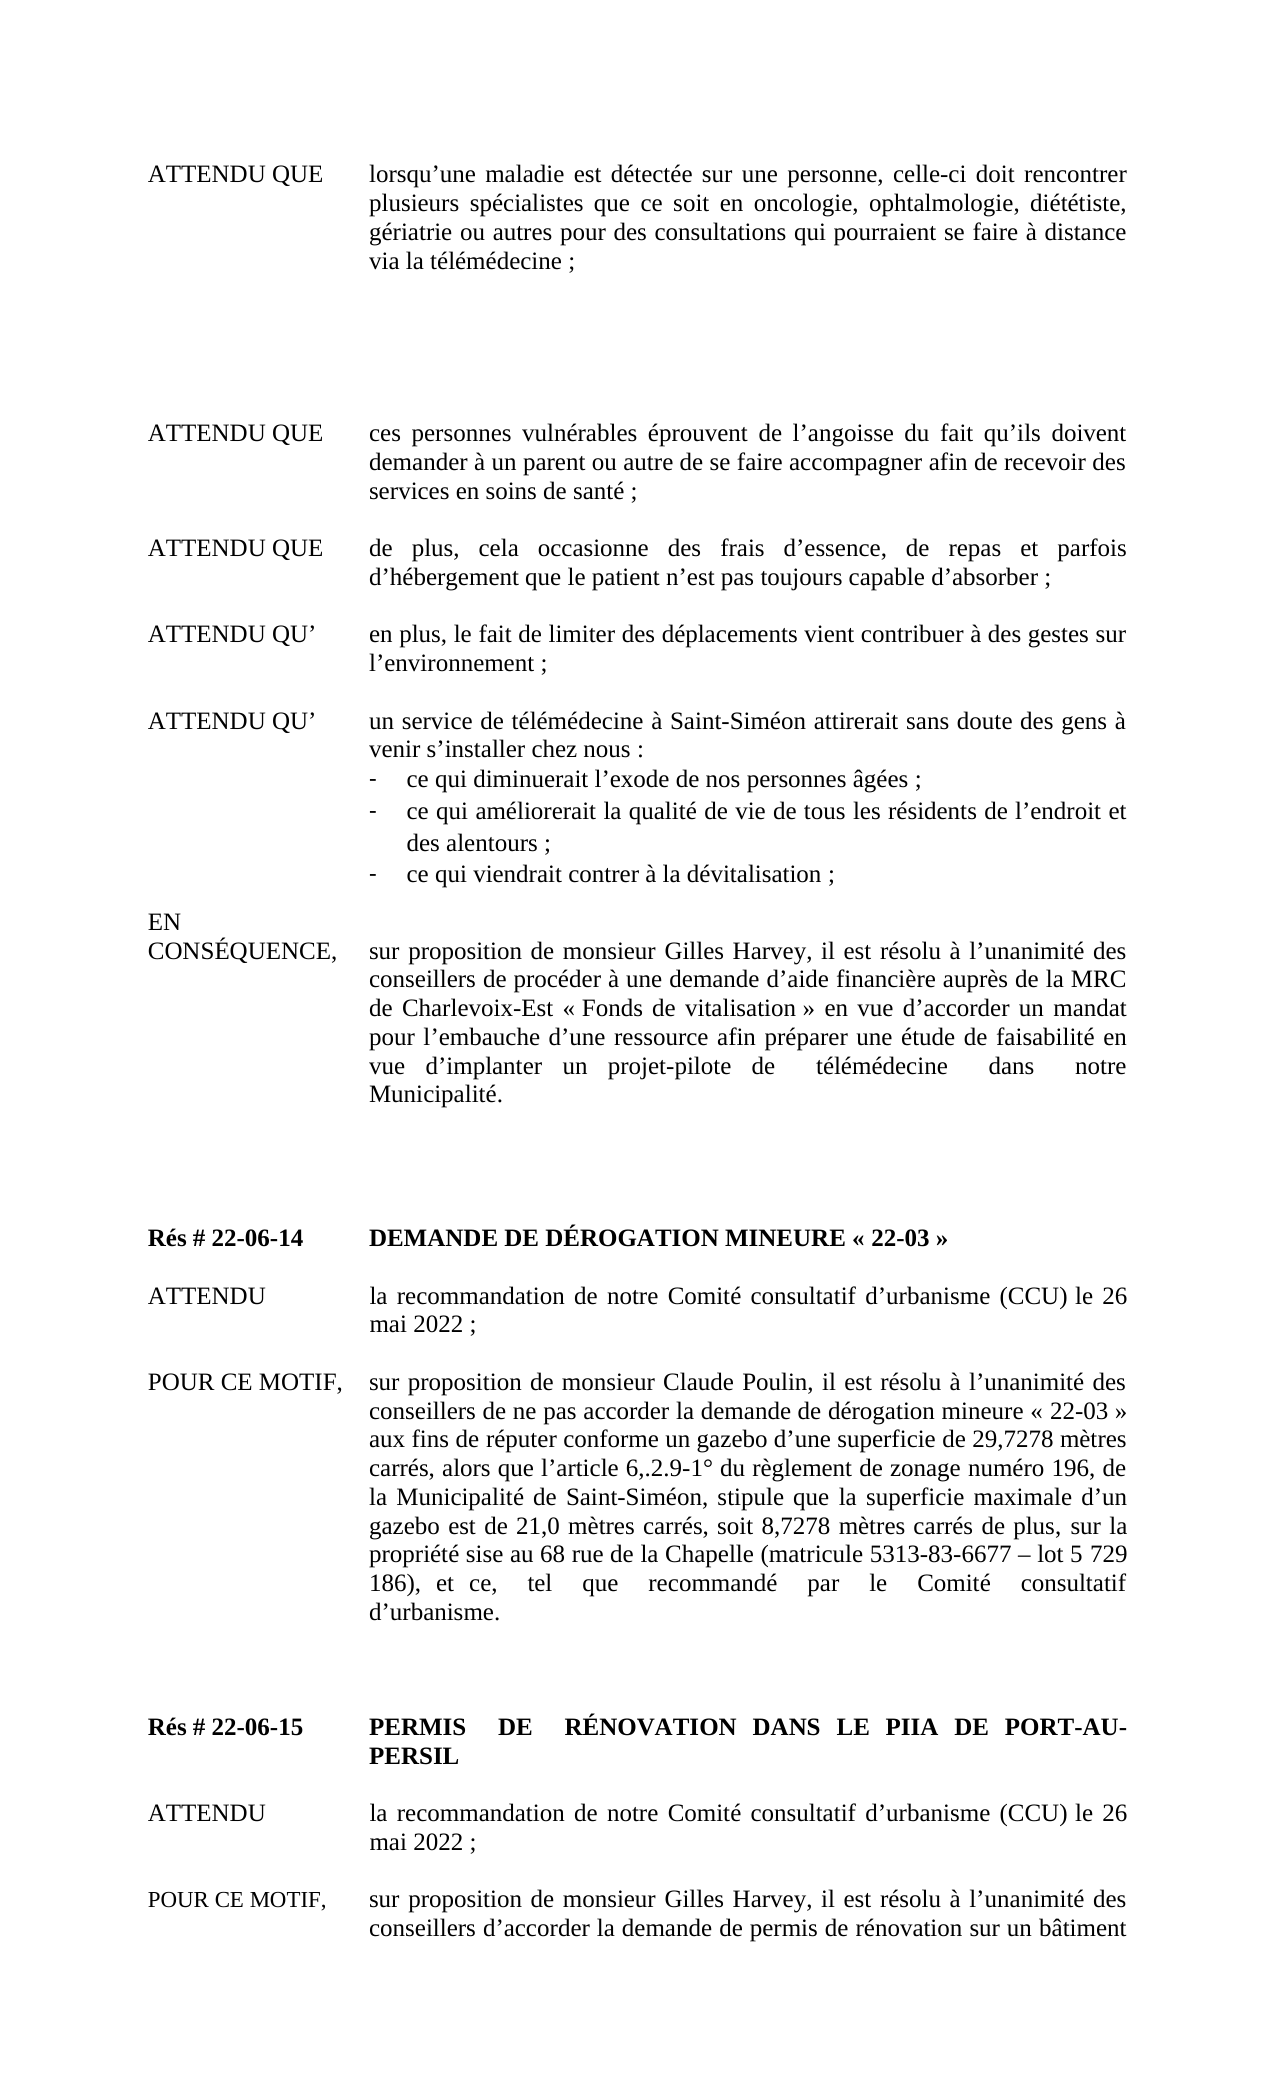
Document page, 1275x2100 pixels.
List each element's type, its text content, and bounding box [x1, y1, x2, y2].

text ATTENDU QU’ un service de télémédecine à Saint-Siméon attirerait sans doute des gens à venir s’installer chez nous : [148, 706, 1127, 763]
text EN [148, 907, 1127, 936]
text ATTENDU la recommandation de notre Comité consultatif d’urbanisme (CCU) le 26 mai 2022 ; [148, 1281, 1127, 1338]
list ce qui améliorerait la qualité de vie de tous les résidents de l’endroit et des alentours ; [369, 796, 1127, 856]
text ATTENDU QU’ en plus, le fait de limiter des déplacements vient contribuer à des gestes sur l’environnement ; [148, 619, 1127, 677]
text ATTENDU QUE de plus, cela occasionne des frais d’essence, de repas et parfois d’hébergement que le patient n’est pas toujours capable d’absorber ; [148, 533, 1127, 591]
list ce qui diminuerait l’exode de nos personnes âgées ; [369, 763, 1127, 794]
text Rés # 22-06-14 DEMANDE DE DÉROGATION MINEURE « 22-03 » [148, 1223, 1128, 1252]
text Rés # 22-06-15 PERMIS DE RÉNOVATION DANS LE PIIA DE PORT-AU-PERSIL [148, 1712, 1128, 1769]
text ATTENDU QUE ces personnes vulnérables éprouvent de l’angoisse du fait qu’ils doivent demander à un parent ou autre de se faire accompagner afin de recevoir des services en soins de santé ; [148, 418, 1127, 504]
text CONSÉQUENCE, sur proposition de monsieur Gilles Harvey, il est résolu à l’unanimité des conseillers de procéder à une demande d’aide financière auprès de la MRC de Charlevoix-Est « Fonds de vitalisation » en vue d’accorder un mandat pour l’embauche d’une ressource afin préparer une étude de faisabilité en vue d’implanter un projet-pilote de télémédecine dans notre Municipalité. [148, 936, 1127, 1108]
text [148, 1884, 1127, 1942]
text POUR CE MOTIF, sur proposition de monsieur Claude Poulin, il est résolu à l’unanimité des conseillers de ne pas accorder la demande de dérogation mineure « 22-03 » aux fins de réputer conforme un gazebo d’une superficie de 29,7278 mètres carrés, alors que l’article 6,.2.9-1° du règlement de zonage numéro 196, de la Municipalité de Saint-Siméon, stipule que la superficie maximale d’un gazebo est de 21,0 mètres carrés, soit 8,7278 mètres carrés de plus, sur la propriété sise au 68 rue de la Chapelle (matricule 5313-83-6677 – lot 5 729 186), et ce, tel que recommandé par le Comité consultatif d’urbanisme. [148, 1367, 1127, 1626]
list ce qui viendrait contrer à la dévitalisation ; [369, 858, 1127, 889]
text ATTENDU la recommandation de notre Comité consultatif d’urbanisme (CCU) le 26 mai 2022 ; [148, 1798, 1127, 1856]
text ATTENDU QUE lorsqu’une maladie est détectée sur une personne, celle-ci doit rencontrer plusieurs spécialistes que ce soit en oncologie, ophtalmologie, diététiste, gériatrie ou autres pour des consultations qui pourraient se faire à distance via la télémédecine ; [148, 159, 1127, 274]
